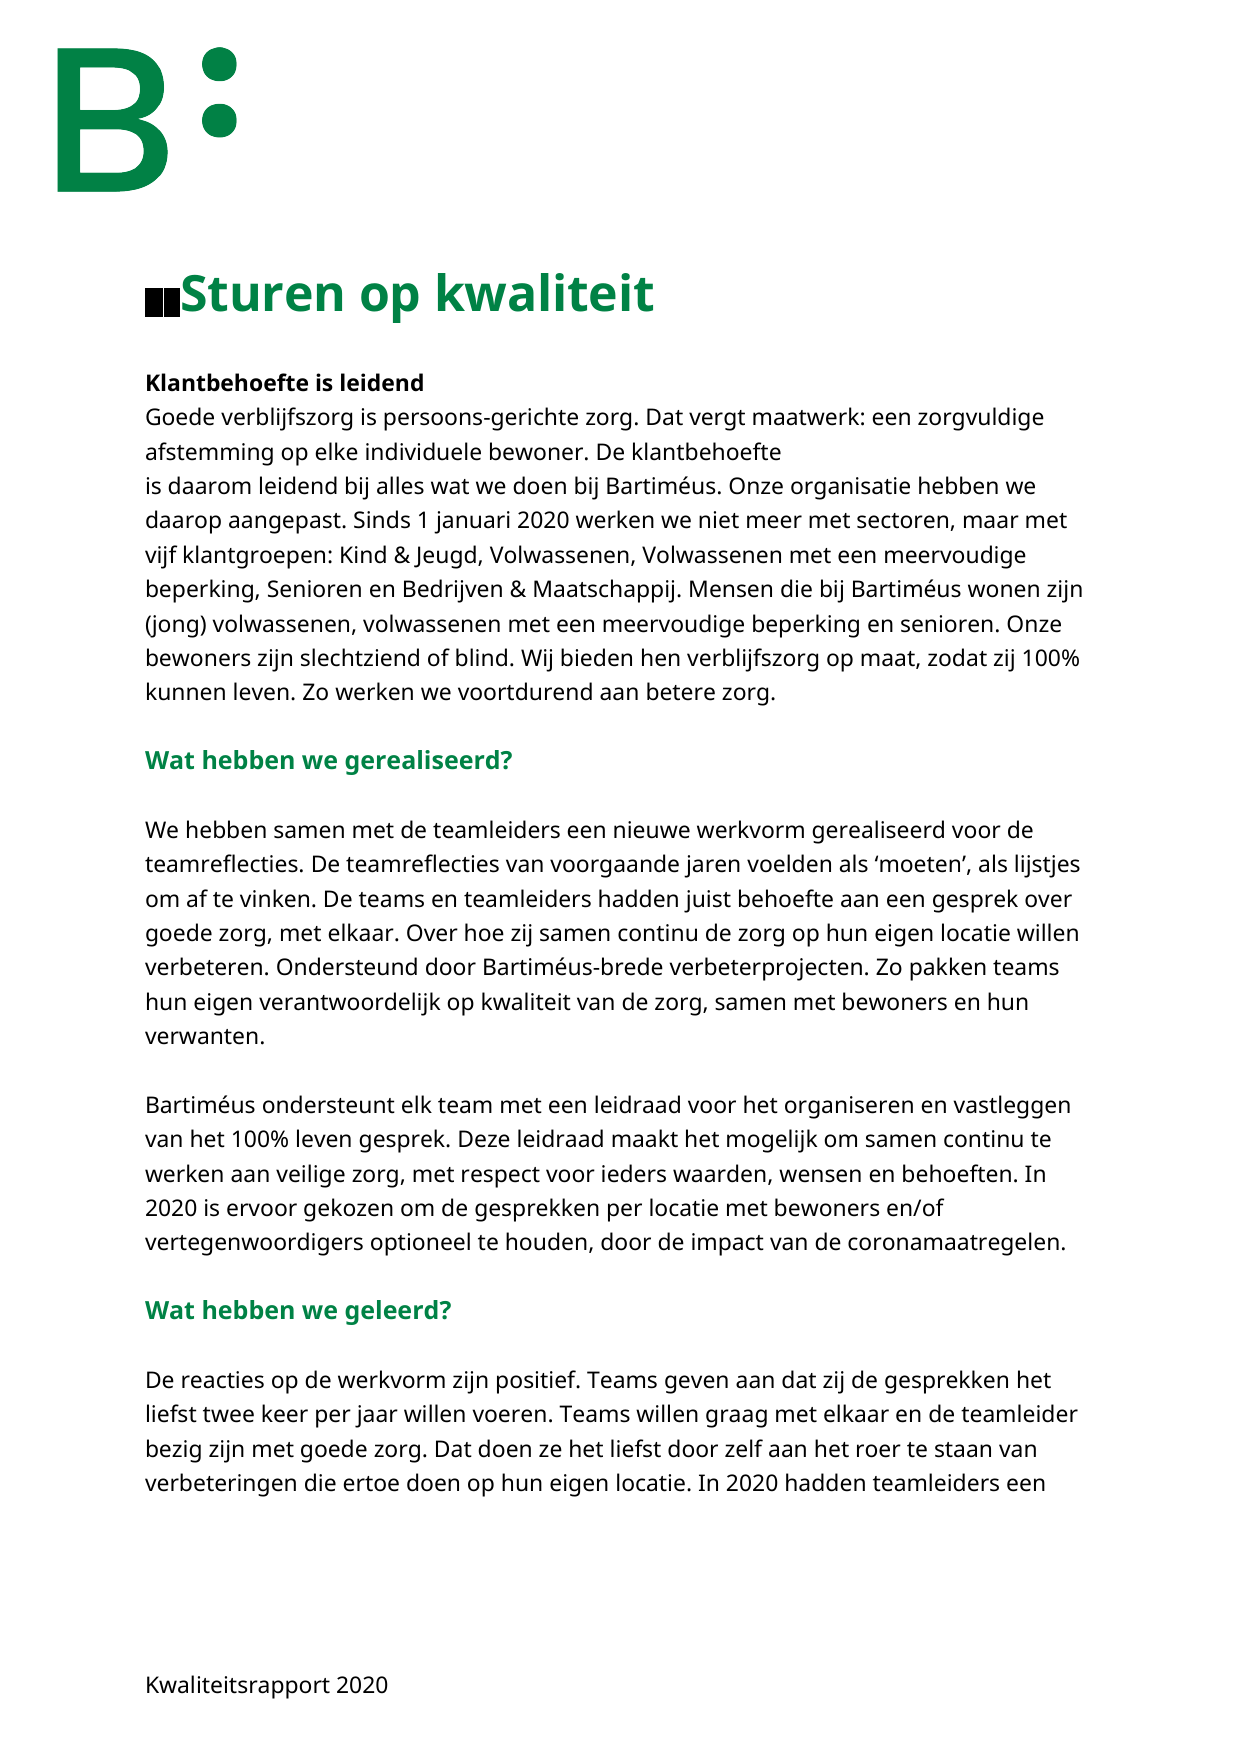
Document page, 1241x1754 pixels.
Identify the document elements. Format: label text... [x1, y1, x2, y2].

text Klantbehoefte is leidend [145, 364, 1096, 398]
text is daarom leidend bij alles wat we doen bij Bartiméus. Onze organisatie hebben we daarop aangepast. Sinds 1 januari 2020 werken we niet meer met sectoren, maar met vijf klantgroepen: Kind & Jeugd, Volwassenen, Volwassenen met een meervoudige beperking, Senioren en Bedrijven & Maatschappij. Mensen die bij Bartiméus wonen zijn (jong) volwassenen, volwassenen met een meervoudige beperking en senioren. Onze bewoners zijn slechtziend of blind. Wij bieden hen verblijfszorg op maat, zodat zij 100% kunnen leven. Zo werken we voortdurend aan betere zorg. [145, 467, 1096, 708]
text We hebben samen met de teamleiders een nieuwe werkvorm gerealiseerd voor de teamreflecties. De teamreflecties van voorgaande jaren voelden als ‘moeten’, als lijstjes om af te vinken. De teams en teamleiders hadden juist behoefte aan een gesprek over goede zorg, met elkaar. Over hoe zij samen continu de zorg op hun eigen locatie willen verbeteren. Ondersteund door Bartiméus-brede verbeterprojecten. Zo pakken teams hun eigen verantwoordelijk op kwaliteit van de zorg, samen met bewoners en hun verwanten. [145, 811, 1096, 1051]
subtitle Sturen op kwaliteit [145, 258, 1096, 326]
text Goede verblijfszorg is persoons-gerichte zorg. Dat vergt maatwerk: een zorgvuldige afstemming op elke individuele bewoner. De klantbehoefte [145, 398, 1096, 467]
text Wat hebben we gerealiseerd? [145, 742, 1096, 776]
text Bartiméus ondersteunt elk team met een leidraad voor het organiseren en vastleggen van het 100% leven gesprek. Deze leidraad maakt het mogelijk om samen continu te werken aan veilige zorg, met respect voor ieders waarden, wensen en behoeften. In 2020 is ervoor gekozen om de gesprekken per locatie met bewoners en/of vertegenwoordigers optioneel te houden, door de impact van de coronamaatregelen. [145, 1086, 1096, 1258]
picture [57, 47, 237, 192]
text Wat hebben we geleerd? [145, 1292, 1096, 1326]
